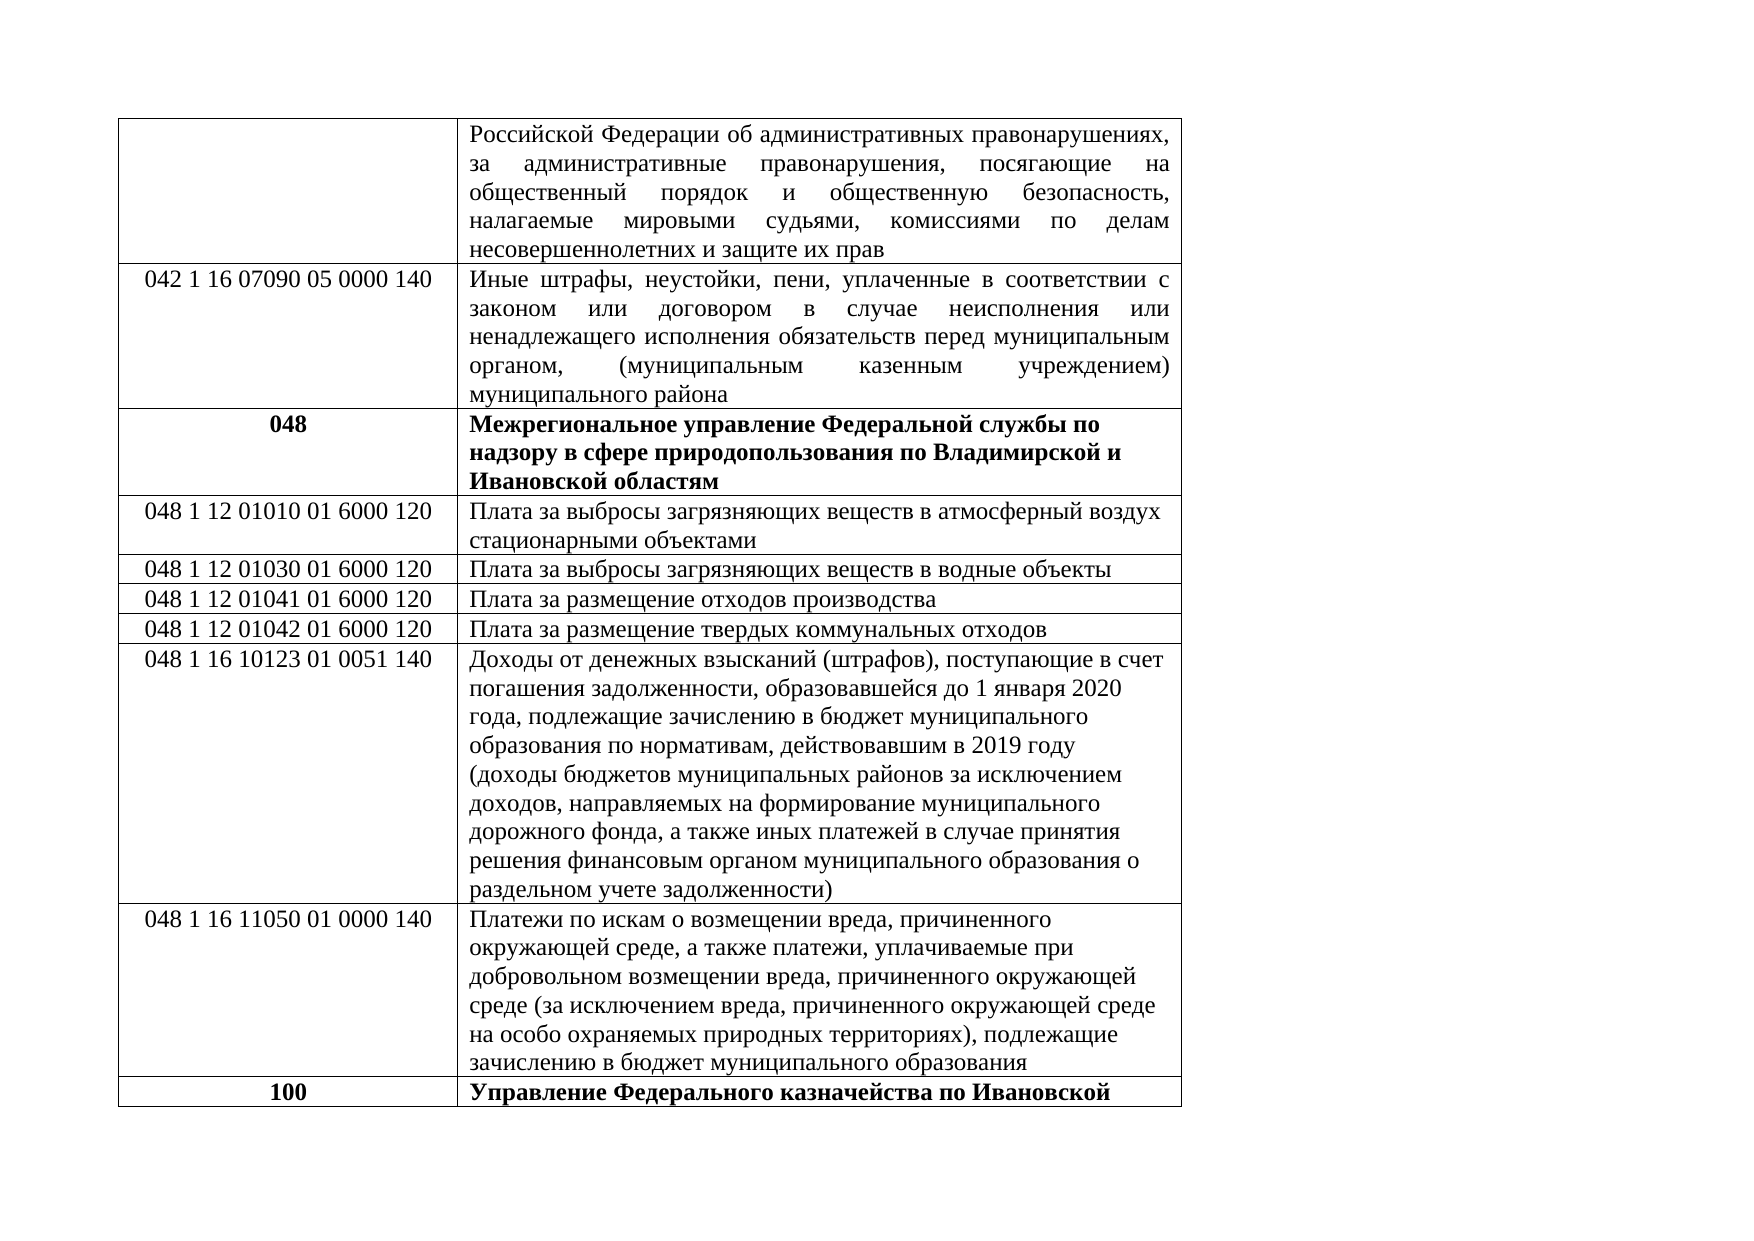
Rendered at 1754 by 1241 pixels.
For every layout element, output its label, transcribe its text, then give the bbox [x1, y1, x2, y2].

table_cell Доходы от денежных взысканий (штрафов), поступающие в счет погашения задолженности, образовавшейся до 1 января 2020 года, подлежащие зачислению в бюджет муниципального образования по нормативам, действовавшим в 2019 году (доходы бюджетов муниципальных районов за исключением доходов, направляемых на формирование муниципального дорожного фонда, а также иных платежей в случае принятия решения финансовым органом муниципального образования о раздельном учете задолженности) [458, 644, 1181, 903]
table_cell 100 [119, 1077, 457, 1106]
table_cell 048 1 12 01042 01 6000 120 [119, 614, 457, 643]
table_cell Иные штрафы, неустойки, пени, уплаченные в соответствии с законом или договором в случае неисполнения или ненадлежащего исполнения обязательств перед муниципальным органом, (муниципальным казенным учреждением) муниципального района [458, 264, 1181, 408]
table_cell 048 1 16 11050 01 0000 140 [119, 904, 457, 1076]
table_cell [458, 1077, 1181, 1106]
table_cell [119, 119, 457, 263]
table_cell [458, 119, 1181, 263]
table_cell 048 1 12 01030 01 6000 120 [119, 555, 457, 583]
table_cell 048 1 16 10123 01 0051 140 [119, 644, 457, 903]
table_cell Плата за размещение отходов производства [458, 584, 1181, 613]
table_cell 048 1 12 01041 01 6000 120 [119, 584, 457, 613]
table_cell Плата за размещение твердых коммунальных отходов [458, 614, 1181, 643]
table_cell 048 [119, 409, 457, 495]
table_cell Платежи по искам о возмещении вреда, причиненного окружающей среде, а также платежи, уплачиваемые при добровольном возмещении вреда, причиненного окружающей среде (за исключением вреда, причиненного окружающей среде на особо охраняемых природных территориях), подлежащие зачислению в бюджет муниципального образования [458, 904, 1181, 1076]
table_cell 042 1 16 07090 05 0000 140 [119, 264, 457, 408]
table_cell Межрегиональное управление Федеральной службы по надзору в сфере природопользования по Владимирской и Ивановской областям [458, 409, 1181, 495]
table_cell 048 1 12 01010 01 6000 120 [119, 496, 457, 553]
table_cell Плата за выбросы загрязняющих веществ в атмосферный воздух стационарными объектами [458, 496, 1181, 553]
table_cell Плата за выбросы загрязняющих веществ в водные объекты [458, 555, 1181, 583]
